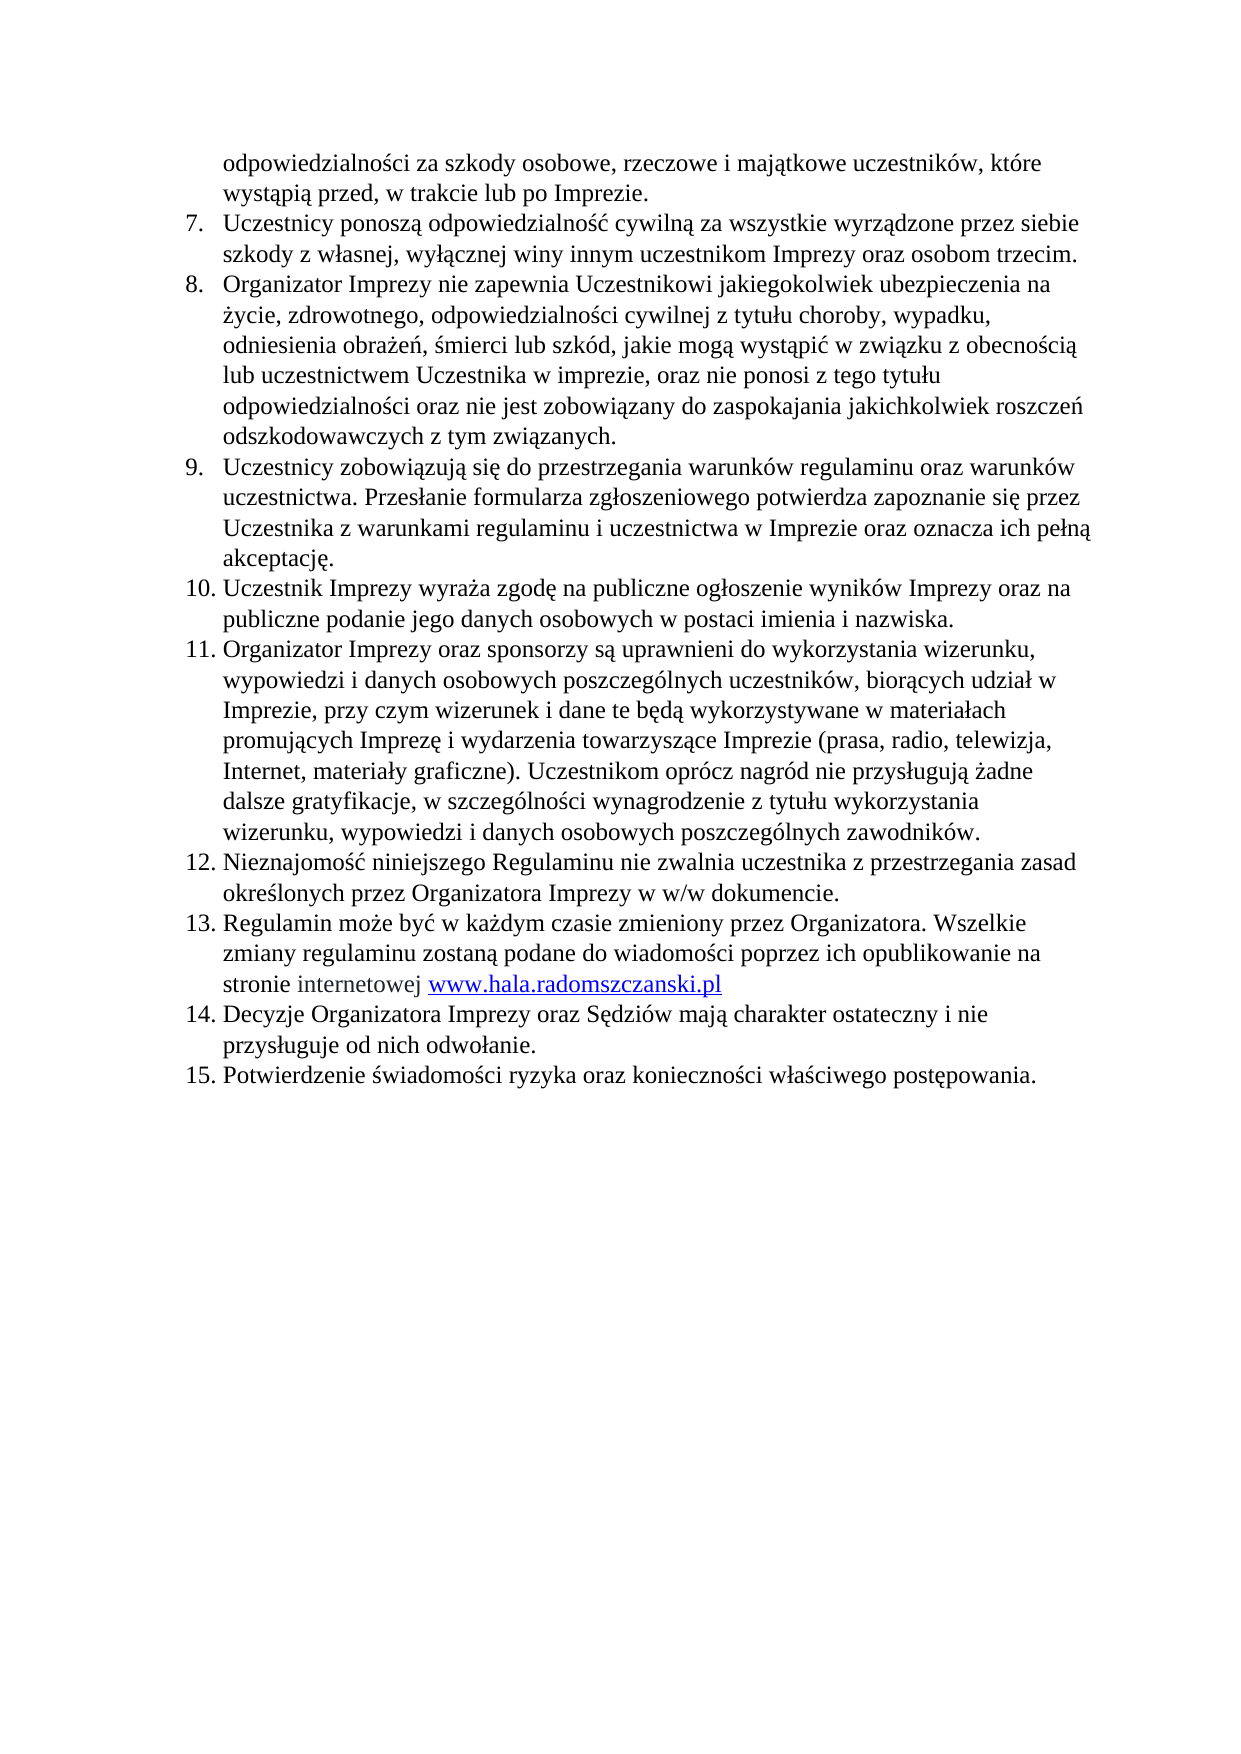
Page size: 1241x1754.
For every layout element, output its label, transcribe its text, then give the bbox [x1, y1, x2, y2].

list Nieznajomość niniejszego Regulaminu nie zwalnia uczestnika z przestrzegania zasad określonych przez Organizatora Imprezy w w/w dokumencie. [185, 847, 1093, 906]
list Organizator Imprezy nie zapewnia Uczestnikowi jakiegokolwiek ubezpieczenia na życie, zdrowotnego, odpowiedzialności cywilnej z tytułu choroby, wypadku, odniesienia obrażeń, śmierci lub szkód, jakie mogą wystąpić w związku z obecnością lub uczestnictwem Uczestnika w imprezie, oraz nie ponosi z tego tytułu odpowiedzialności oraz nie jest zobowiązany do zaspokajania jakichkolwiek roszczeń odszkodowawczych z tym związanych. [185, 269, 1093, 450]
list Uczestnik Imprezy wyraża zgodę na publiczne ogłoszenie wyników Imprezy oraz na publiczne podanie jego danych osobowych w postaci imienia i nazwiska. [185, 573, 1093, 633]
list Uczestnicy zobowiązują się do przestrzegania warunków regulaminu oraz warunków uczestnictwa. Przesłanie formularza zgłoszeniowego potwierdza zapoznanie się przez Uczestnika z warunkami regulaminu i uczestnictwa w Imprezie oraz oznacza ich pełną akceptację. [185, 452, 1093, 572]
list Uczestnicy ponoszą odpowiedzialność cywilną za wszystkie wyrządzone przez siebie szkody z własnej, wyłącznej winy innym uczestnikom Imprezy oraz osobom trzecim. [185, 208, 1093, 268]
list Organizator Imprezy oraz sponsorzy są uprawnieni do wykorzystania wizerunku, wypowiedzi i danych osobowych poszczególnych uczestników, biorących udział w Imprezie, przy czym wizerunek i dane te będą wykorzystywane w materiałach promujących Imprezę i wydarzenia towarzyszące Imprezie (prasa, radio, telewizja, Internet, materiały graficzne). Uczestnikom oprócz nagród nie przysługują żadne dalsze gratyfikacje, w szczególności wynagrodzenie z tytułu wykorzystania wizerunku, wypowiedzi i danych osobowych poszczególnych zawodników. [185, 634, 1093, 846]
list Decyzje Organizatora Imprezy oraz Sędziów mają charakter ostateczny i nie przysługuje od nich odwołanie. [185, 999, 1093, 1058]
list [185, 148, 1093, 207]
list Potwierdzenie świadomości ryzyka oraz konieczności właściwego postępowania. [185, 1060, 1093, 1089]
list Regulamin może być w każdym czasie zmieniony przez Organizatora. Wszelkie zmiany regulaminu zostaną podane do wiadomości poprzez ich opublikowanie na stronie internetowej www.hala.radomszczanski.pl [185, 908, 1093, 998]
